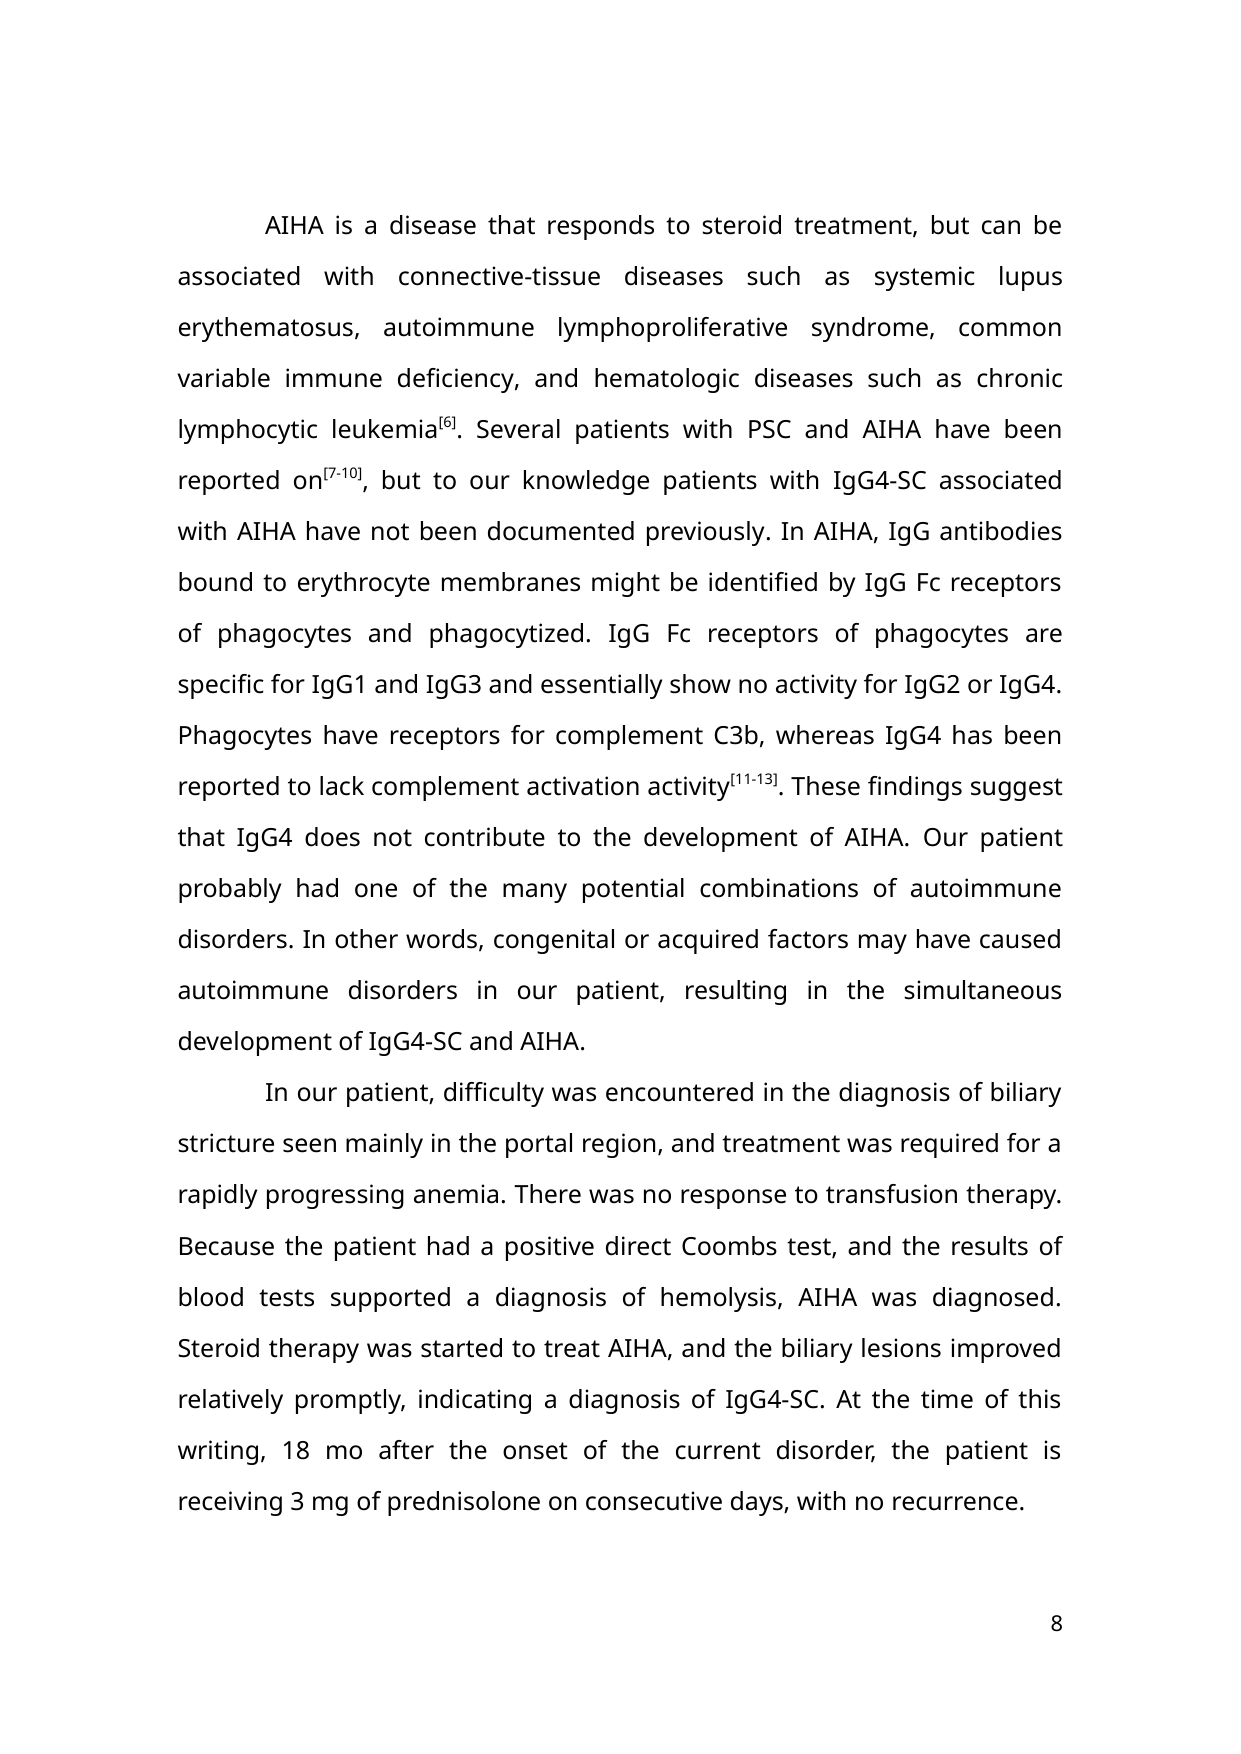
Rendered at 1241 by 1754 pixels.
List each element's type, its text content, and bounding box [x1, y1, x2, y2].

text In our patient, difficulty was encountered in the diagnosis of biliary stricture seen mainly in the portal region, and treatment was required for a rapidly progressing anemia. There was no response to transfusion therapy. Because the patient had a positive direct Coombs test, and the results of blood tests supported a diagnosis of hemolysis, AIHA was diagnosed. Steroid therapy was started to treat AIHA, and the biliary lesions improved relatively promptly, indicating a diagnosis of IgG4-SC. At the time of this writing, 18 mo after the onset of the current disorder, the patient is receiving 3 mg of prednisolone on consecutive days, with no recurrence. [177, 1075, 1063, 1517]
text AIHA is a disease that responds to steroid treatment, but can be associated with connective-tissue diseases such as systemic lupus erythematosus, autoimmune lymphoproliferative syndrome, common variable immune deficiency, and hematologic diseases such as chronic lymphocytic leukemia[6]. Several patients with PSC and AIHA have been reported on[7-10], but to our knowledge patients with IgG4-SC associated with AIHA have not been documented previously. In AIHA, IgG antibodies bound to erythrocyte membranes might be identified by IgG Fc receptors of phagocytes and phagocytized. IgG Fc receptors of phagocytes are specific for IgG1 and IgG3 and essentially show no activity for IgG2 or IgG4. Phagocytes have receptors for complement C3b, whereas IgG4 has been reported to lack complement activation activity[11-13]. These findings suggest that IgG4 does not contribute to the development of AIHA. Our patient probably had one of the many potential combinations of autoimmune disorders. In other words, congenital or acquired factors may have caused autoimmune disorders in our patient, resulting in the simultaneous development of IgG4-SC and AIHA. [177, 207, 1063, 1058]
